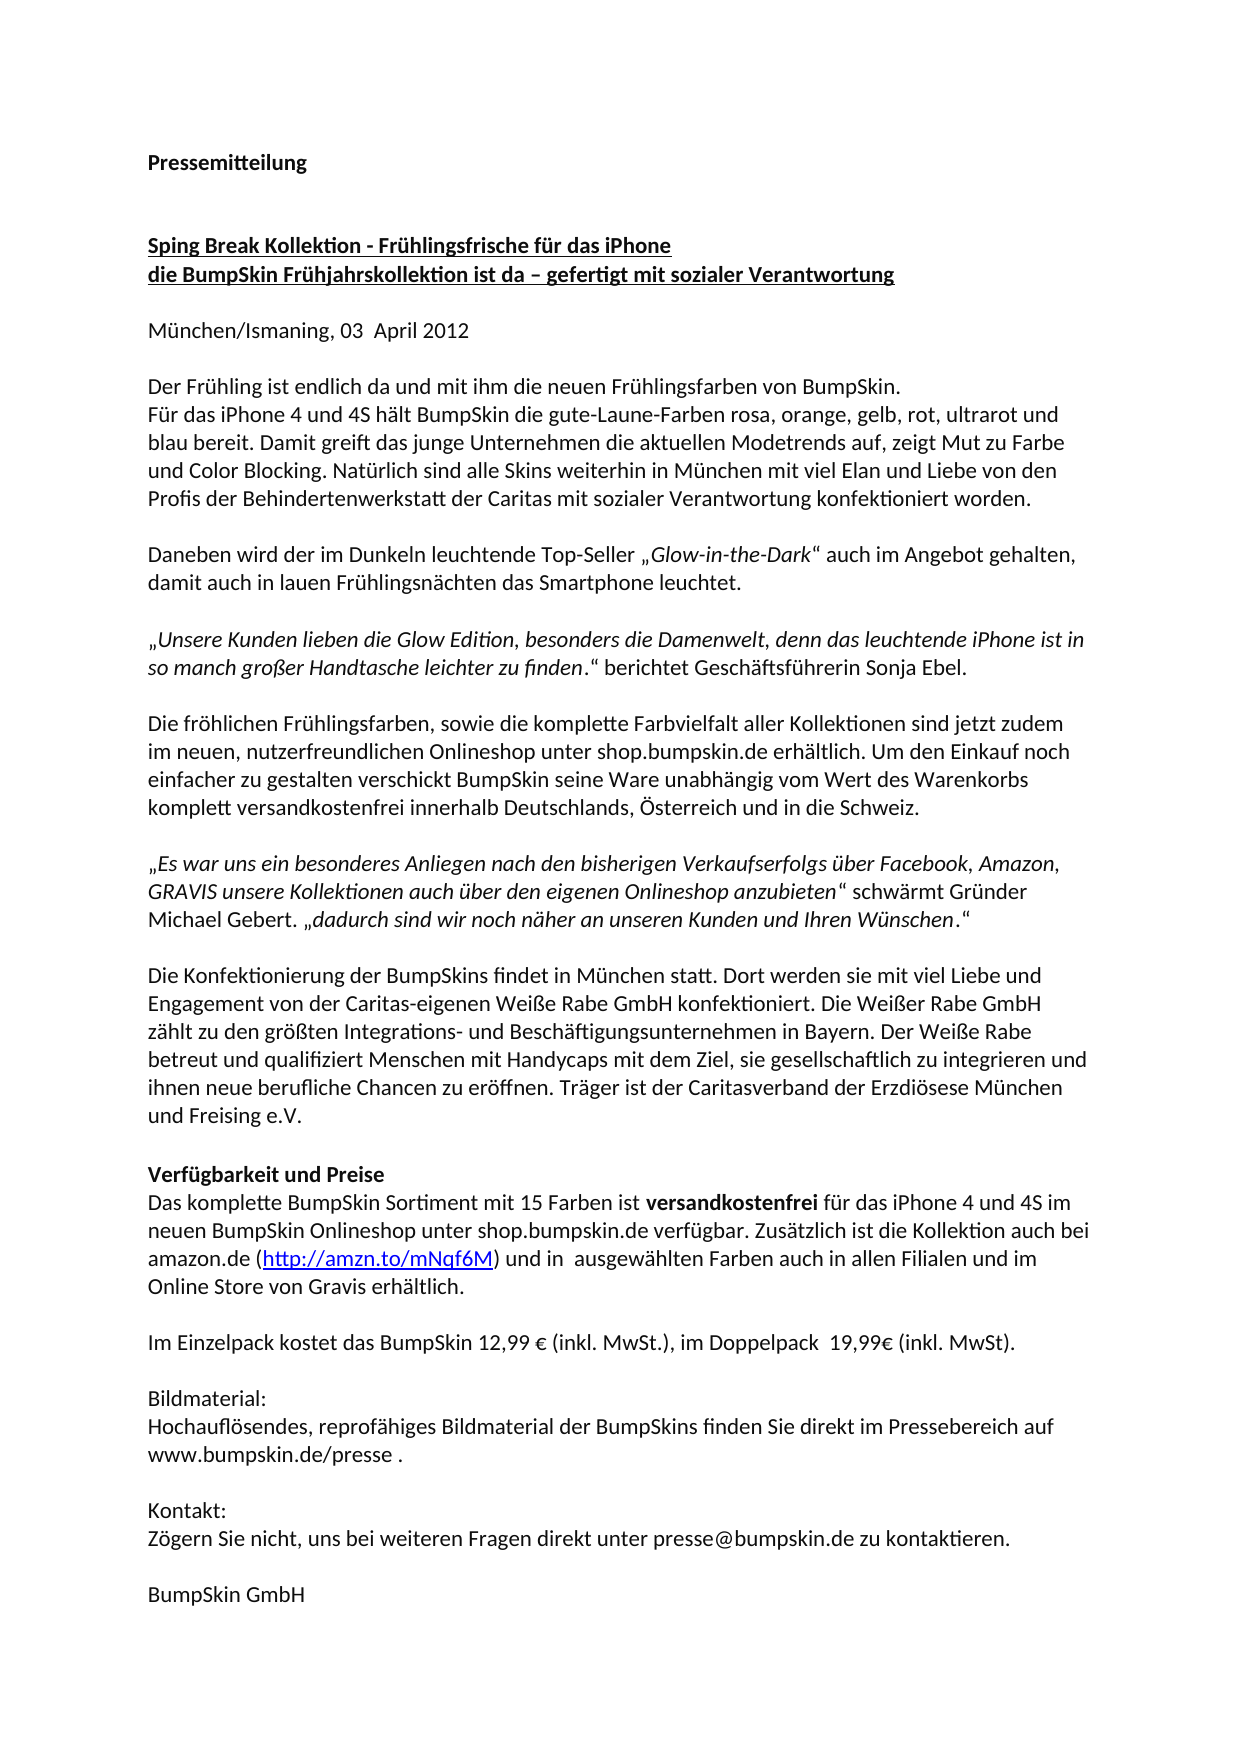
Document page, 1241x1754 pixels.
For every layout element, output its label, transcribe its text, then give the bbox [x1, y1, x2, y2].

text Pressemitteilung [148, 148, 1093, 176]
text Hochauflösendes, reprofähiges Bildmaterial der BumpSkins finden Sie direkt im Pressebereich auf www.bumpskin.de/presse . [148, 1412, 1093, 1468]
text Die Konfektionierung der BumpSkins findet in München statt. Dort werden sie mit viel Liebe und Engagement von der Caritas-eigenen Weiße Rabe GmbH konfektioniert. Die Weißer Rabe GmbH zählt zu den größten Integrations- und Beschäftigungsunternehmen in Bayern. Der Weiße Rabe betreut und qualifiziert Menschen mit Handycaps mit dem Ziel, sie gesellschaftlich zu integrieren und ihnen neue berufliche Chancen zu eröffnen. Träger ist der Caritasverband der Erzdiösese München und Freising e.V. [148, 961, 1093, 1129]
text Bildmaterial: [148, 1384, 1093, 1412]
text Sping Break Kollektion - Frühlingsfrische für das iPhone die BumpSkin Frühjahrskollektion ist da – gefertigt mit sozialer Verantwortung [148, 232, 1093, 288]
text Der Frühling ist endlich da und mit ihm die neuen Frühlingsfarben von BumpSkin. [148, 372, 1093, 400]
text „Es war uns ein besonderes Anliegen nach den bisherigen Verkaufserfolgs über Facebook, Amazon, GRAVIS unsere Kollektionen auch über den eigenen Onlineshop anzubieten“ schwärmt Gründer Michael Gebert. „dadurch sind wir noch näher an unseren Kunden und Ihren Wünschen.“ [148, 849, 1093, 933]
text Daneben wird der im Dunkeln leuchtende Top-Seller „Glow-in-the-Dark“ auch im Angebot gehalten, damit auch in lauen Frühlingsnächten das Smartphone leuchtet. [148, 540, 1093, 625]
text München/Ismaning, 03 April 2012 [148, 316, 1093, 344]
text BumpSkin GmbH [148, 1581, 1093, 1609]
text Die fröhlichen Frühlingsfarben, sowie die komplette Farbvielfalt aller Kollektionen sind jetzt zudem im neuen, nutzerfreundlichen Onlineshop unter shop.bumpskin.de erhältlich. Um den Einkauf noch einfacher zu gestalten verschickt BumpSkin seine Ware unabhängig vom Wert des Warenkorbs komplett versandkostenfrei innerhalb Deutschlands, Österreich und in die Schweiz. [148, 709, 1093, 821]
text Das komplette BumpSkin Sortiment mit 15 Farben ist versandkostenfrei für das iPhone 4 und 4S im neuen BumpSkin Onlineshop unter shop.bumpskin.de verfügbar. Zusätzlich ist die Kollektion auch bei amazon.de (http://amzn.to/mNqf6M) und in ausgewählten Farben auch in allen Filialen und im Online Store von Gravis erhältlich. [148, 1188, 1093, 1300]
text Für das iPhone 4 und 4S hält BumpSkin die gute-Laune-Farben rosa, orange, gelb, rot, ultrarot und blau bereit. Damit greift das junge Unternehmen die aktuellen Modetrends auf, zeigt Mut zu Farbe und Color Blocking. Natürlich sind alle Skins weiterhin in München mit viel Elan und Liebe von den Profis der Behindertenwerkstatt der Caritas mit sozialer Verantwortung konfektioniert worden. [148, 400, 1093, 512]
text Kontakt: [148, 1497, 1093, 1524]
text Verfügbarkeit und Preise [148, 1160, 1093, 1188]
text „Unsere Kunden lieben die Glow Edition, besonders die Damenwelt, denn das leuchtende iPhone ist in so manch großer Handtasche leichter zu finden.“ berichtet Geschäftsführerin Sonja Ebel. [148, 625, 1093, 681]
text Zögern Sie nicht, uns bei weiteren Fragen direkt unter presse@bumpskin.de zu kontaktieren. [148, 1524, 1093, 1553]
text Im Einzelpack kostet das BumpSkin 12,99 € (inkl. MwSt.), im Doppelpack 19,99€ (inkl. MwSt). [148, 1328, 1093, 1356]
